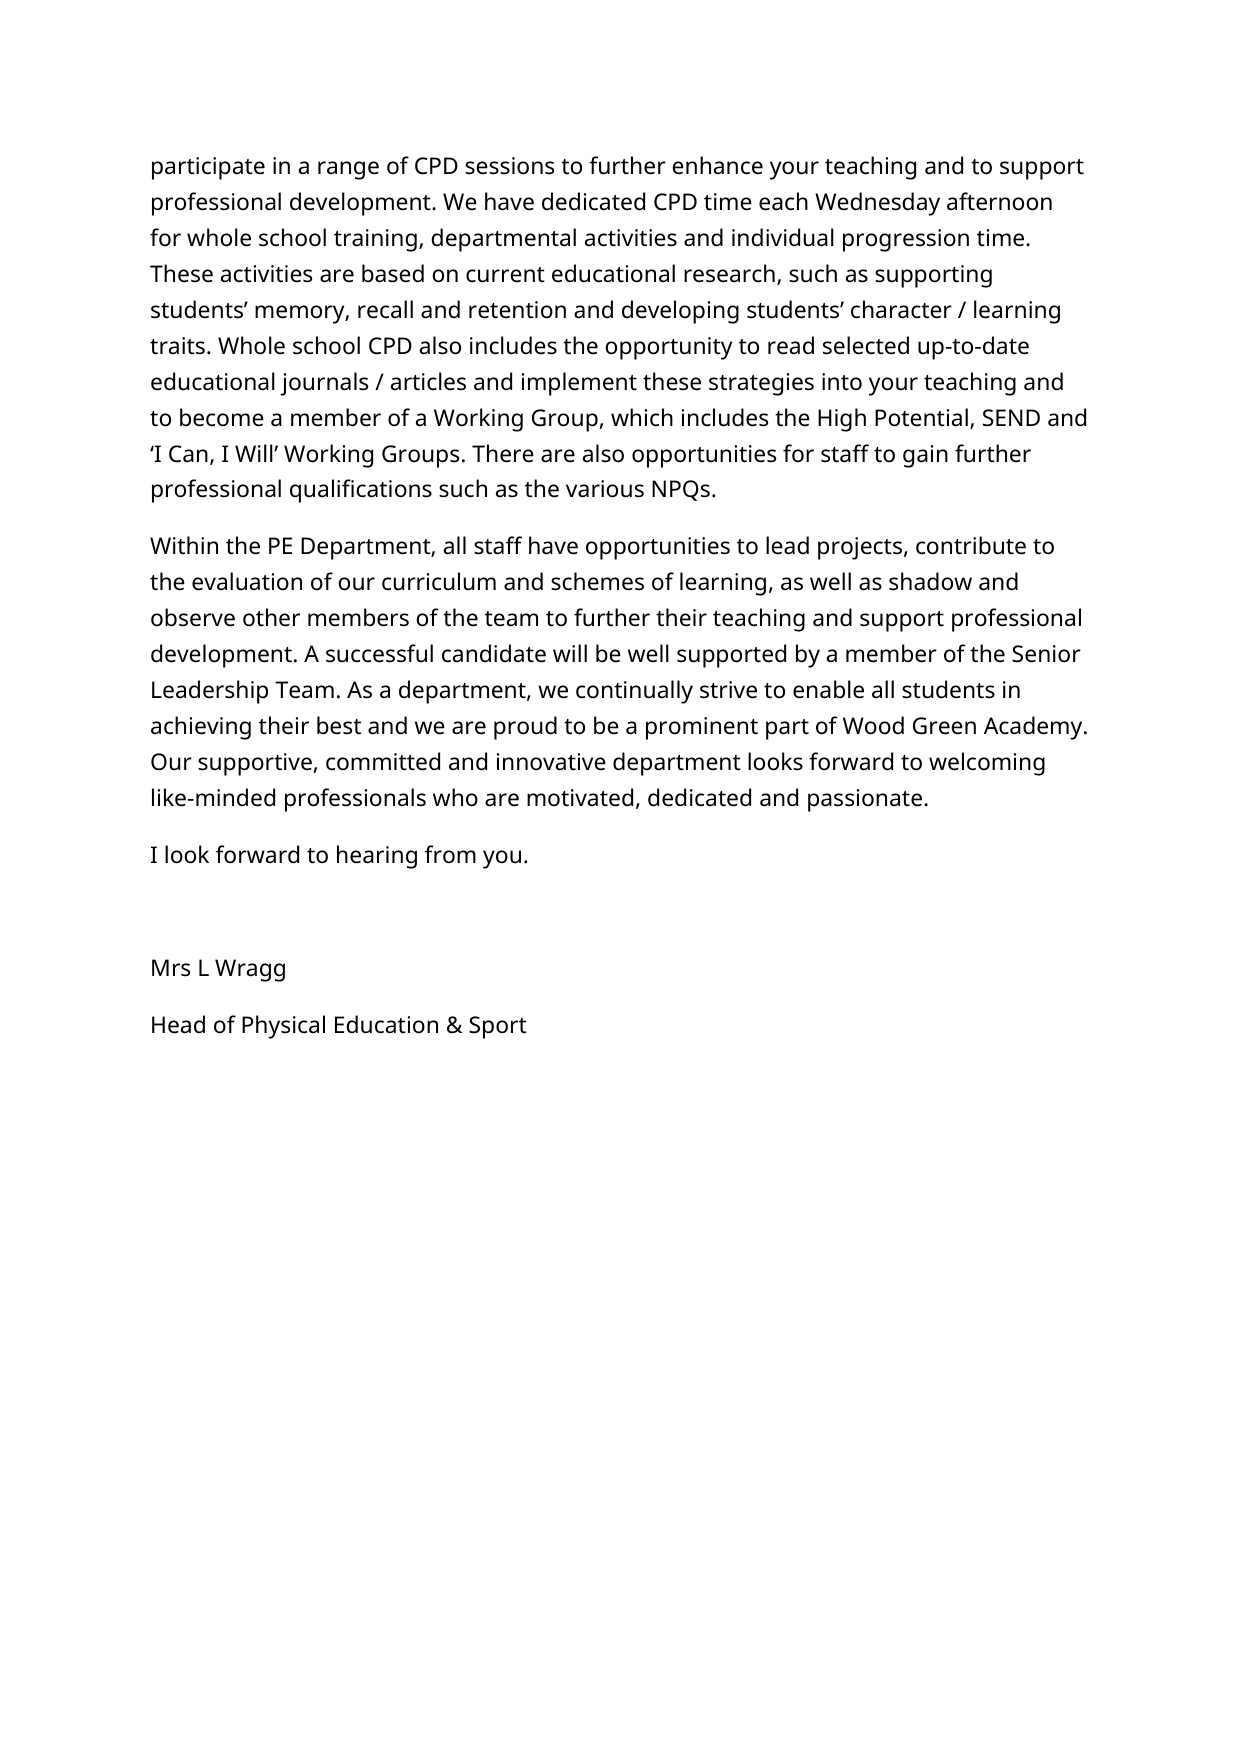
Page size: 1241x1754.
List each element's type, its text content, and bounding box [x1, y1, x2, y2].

text Head of Physical Education & Sport [150, 1009, 1090, 1040]
text Within the PE Department, all staff have opportunities to lead projects, contribute to the evaluation of our curriculum and schemes of learning, as well as shadow and observe other members of the team to further their teaching and support professional development. A successful candidate will be well supported by a member of the Senior Leadership Team. As a department, we continually strive to enable all students in achieving their best and we are proud to be a prominent part of Wood Green Academy. Our supportive, committed and innovative department looks forward to welcoming like-minded professionals who are motivated, dedicated and passionate. [150, 530, 1090, 813]
text I look forward to hearing from you. [150, 838, 1090, 870]
text Mrs L Wragg [150, 952, 1090, 983]
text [150, 150, 1090, 505]
